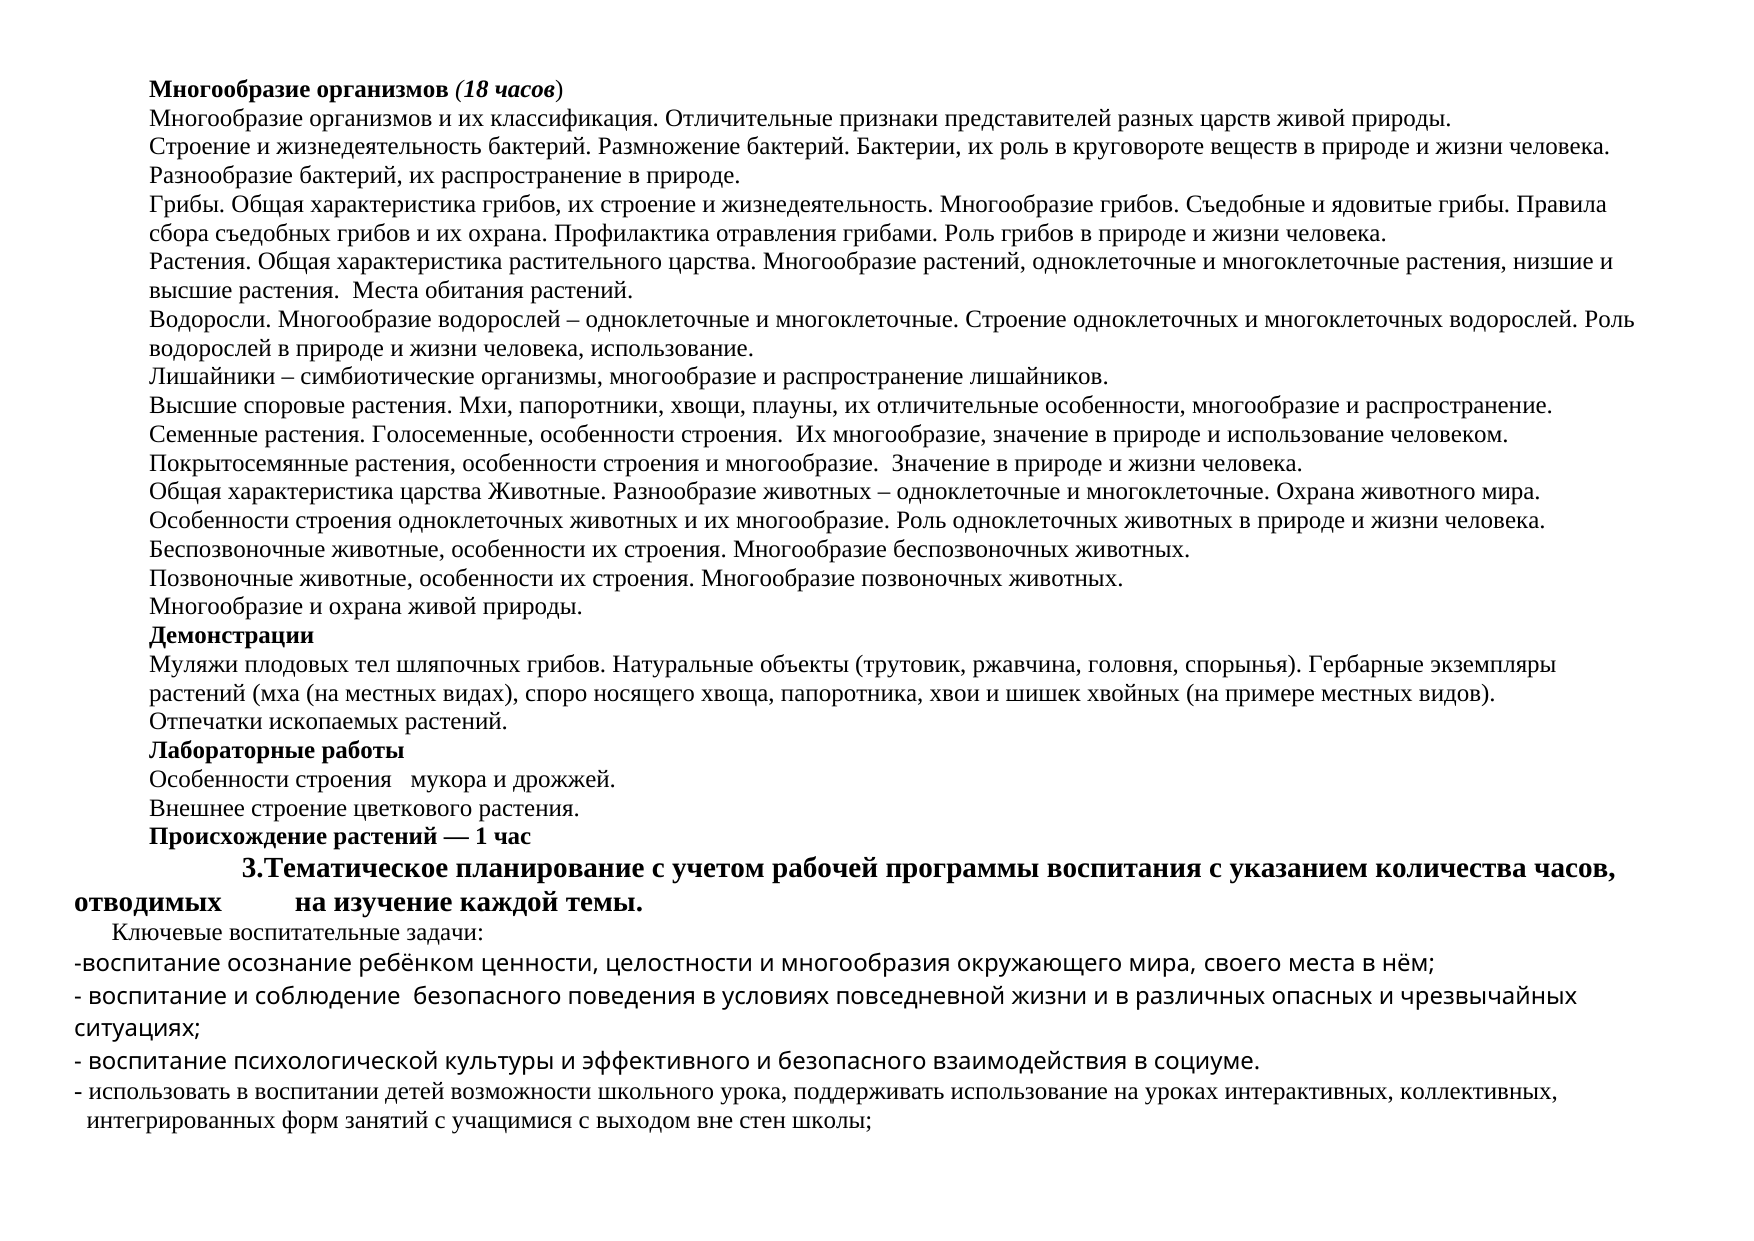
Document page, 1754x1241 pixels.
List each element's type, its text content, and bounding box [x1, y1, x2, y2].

list Многообразие и охрана живой природы. [149, 591, 1636, 620]
list Водоросли. Многообразие водорослей – одноклеточные и многоклеточные. Строение одноклеточных и многоклеточных водорослей. Роль водорослей в природе и жизни человека, использование. [149, 304, 1636, 361]
list Грибы. Общая характеристика грибов, их строение и жизнедеятельность. Многообразие грибов. Съедобные и ядовитые грибы. Правила сбора съедобных грибов и их охрана. Профилактика отравления грибами. Роль грибов в природе и жизни человека. [149, 189, 1636, 246]
text 3.Тематическое планирование с учетом рабочей программы воспитания с указанием количества часов, отводимых на изучение каждой темы. [74, 850, 1636, 917]
list Общая характеристика царства Животные. Разнообразие животных – одноклеточные и многоклеточные. Охрана животного мира. Особенности строения одноклеточных животных и их многообразие. Роль одноклеточных животных в природе и жизни человека. [149, 476, 1636, 534]
text Ключевые воспитательные задачи: [74, 917, 1636, 946]
list Отпечатки ископаемых растений. [149, 706, 1636, 735]
list Лишайники – симбиотические организмы, многообразие и распространение лишайников. [149, 361, 1636, 390]
list Позвоночные животные, особенности их строения. Многообразие позвоночных животных. [149, 563, 1636, 591]
list Строение и жизнедеятельность бактерий. Размножение бактерий. Бактерии, их роль в круговороте веществ в природе и жизни человека. Разнообразие бактерий, их распространение в природе. [149, 131, 1636, 189]
list Многообразие организмов и их классификация. Отличительные признаки представителей разных царств живой природы. [149, 103, 1636, 131]
text -воспитание осознание ребёнком ценности, целостности и многообразия окружающего мира, своего места в нём; [74, 946, 1636, 978]
list Беспозвоночные животные, особенности их строения. Многообразие беспозвоночных животных. [149, 534, 1636, 563]
list Муляжи плодовых тел шляпочных грибов. Натуральные объекты (трутовик, ржавчина, головня, спорынья). Гербарные экземпляры растений (мха (на местных видах), споро носящего хвоща, папоротника, хвои и шишек хвойных (на примере местных видов). [149, 649, 1636, 706]
list Растения. Общая характеристика растительного царства. Многообразие растений, одноклеточные и многоклеточные растения, низшие и высшие растения. Места обитания растений. [149, 246, 1636, 304]
list Семенные растения. Голосеменные, особенности строения. Их многообразие, значение в природе и использование человеком. [149, 419, 1636, 448]
list Покрытосемянные растения, особенности строения и многообразие. Значение в природе и жизни человека. [149, 448, 1636, 476]
list Лабораторные работы [149, 735, 1636, 764]
list Внешнее строение цветкового растения. [149, 793, 1636, 821]
text - воспитание психологической культуры и эффективного и безопасного взаимодействия в социуме. [74, 1044, 1636, 1076]
text интегрированных форм занятий с учащимися с выходом вне стен школы; [74, 1105, 1636, 1134]
text - использовать в воспитании детей возможности школьного урока, поддерживать использование на уроках интерактивных, коллективных, [74, 1076, 1636, 1105]
list Демонстрации [149, 620, 1636, 649]
list Высшие споровые растения. Мхи, папоротники, хвощи, плауны, их отличительные особенности, многообразие и распространение. [149, 390, 1636, 419]
list Происхождение растений — 1 час [149, 821, 1636, 850]
text - воспитание и соблюдение безопасного поведения в условиях повседневной жизни и в различных опасных и чрезвычайных ситуациях; [74, 978, 1636, 1044]
list Особенности строения мукора и дрожжей. [149, 764, 1636, 793]
list Многообразие организмов (18 часов) [149, 74, 1636, 103]
